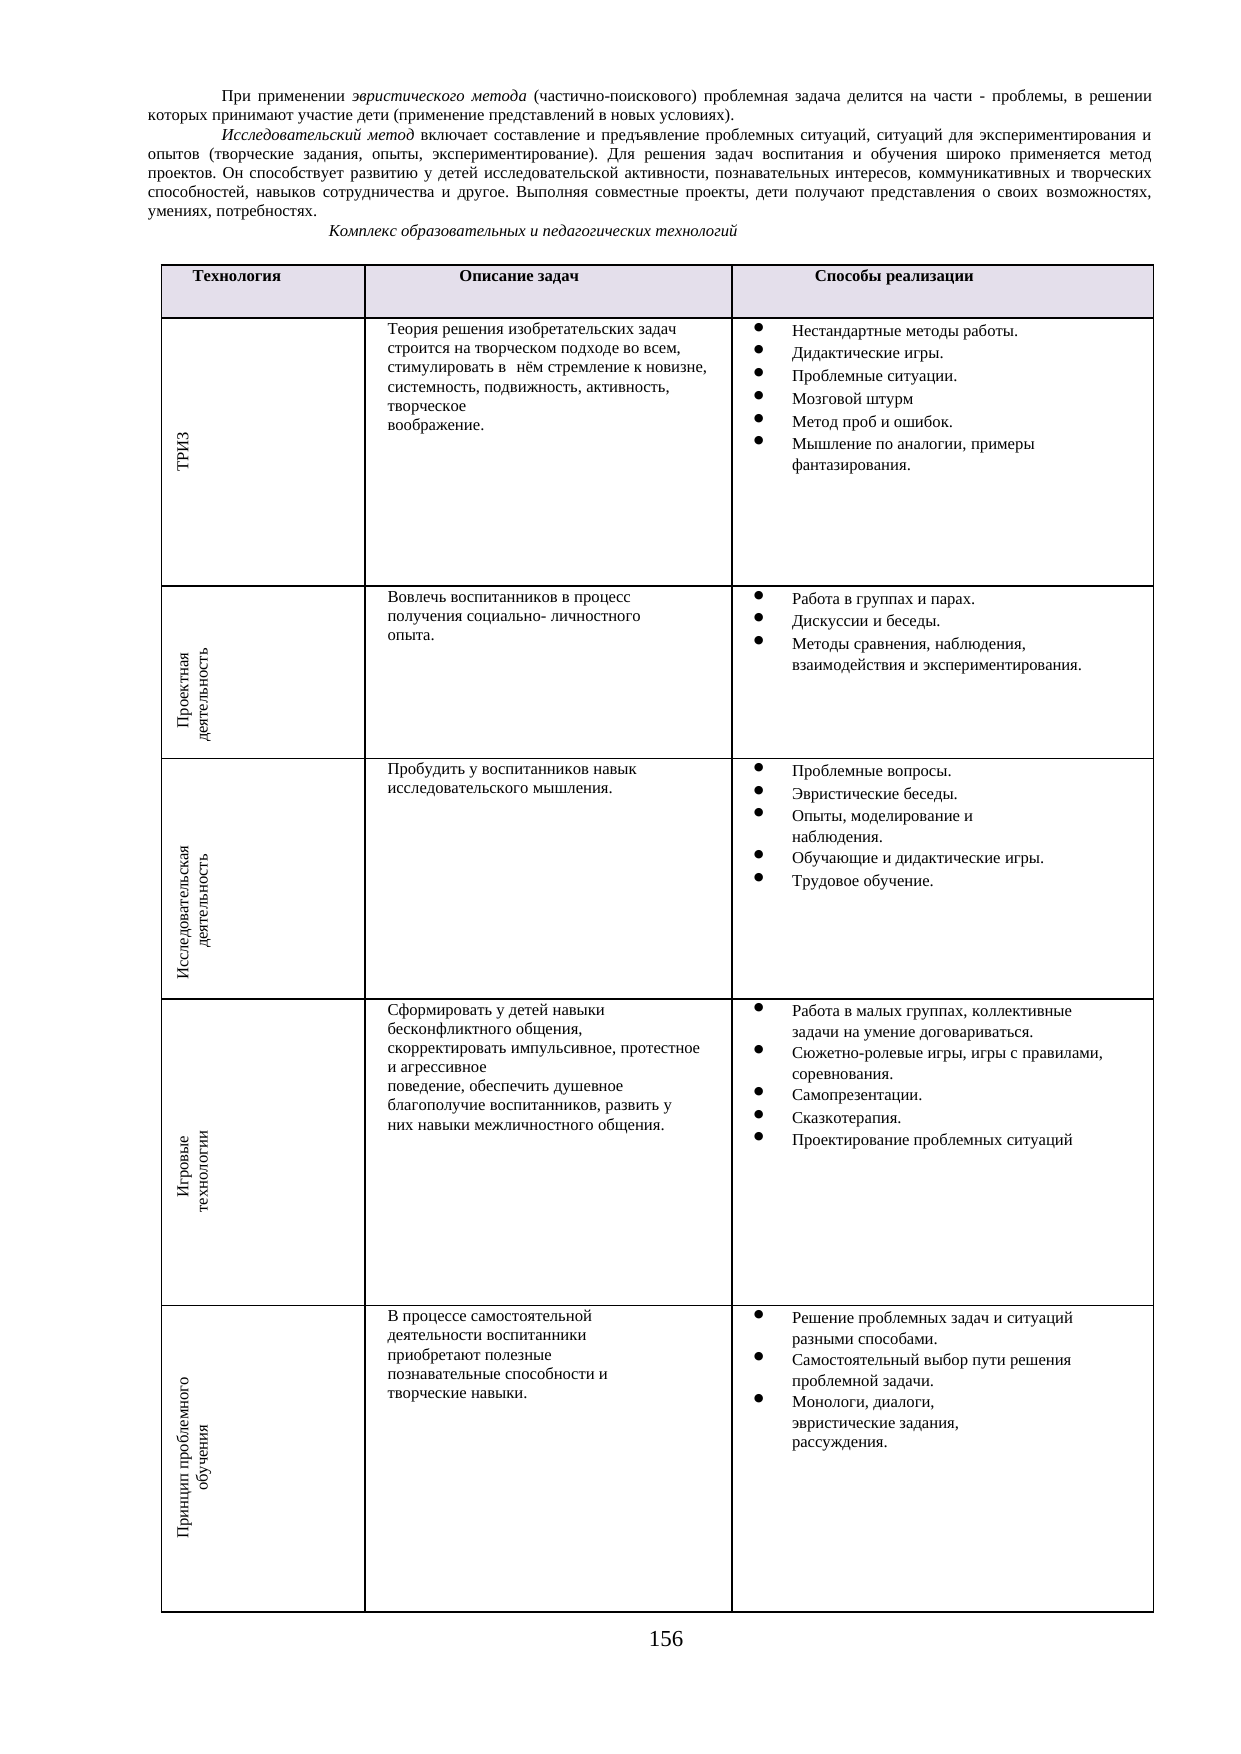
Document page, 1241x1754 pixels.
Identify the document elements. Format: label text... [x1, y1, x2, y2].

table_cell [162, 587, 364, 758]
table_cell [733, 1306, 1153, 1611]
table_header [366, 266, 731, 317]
text Комплекс образовательных и педагогических технологий [328, 220, 1201, 239]
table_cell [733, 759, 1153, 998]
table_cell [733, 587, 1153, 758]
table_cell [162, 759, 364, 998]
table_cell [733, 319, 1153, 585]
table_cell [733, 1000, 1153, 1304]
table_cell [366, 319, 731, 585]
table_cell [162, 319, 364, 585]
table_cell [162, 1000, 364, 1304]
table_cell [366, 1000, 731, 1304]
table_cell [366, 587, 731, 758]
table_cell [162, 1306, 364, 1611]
text Исследовательский метод включает составление и предъявление проблемных ситуаций, ситуаций для экспериментирования и опытов (творческие задания, опыты, экспериментирование). Для решения задач воспитания и обучения широко применяется метод проектов. Он способствует развитию у детей исследовательской активности, познавательных интересов, коммуникативных и творческих способностей, навыков сотрудничества и другое. Выполняя совместные проекты, дети получают представления о своих возможностях, умениях, потребностях. [148, 124, 1152, 220]
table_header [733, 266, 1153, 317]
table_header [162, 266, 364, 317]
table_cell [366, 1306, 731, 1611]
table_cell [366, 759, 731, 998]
text При применении эвристического метода (частично-поискового) проблемная задача делится на части - проблемы, в решении которых принимают участие дети (применение представлений в новых условиях). [148, 86, 1152, 124]
